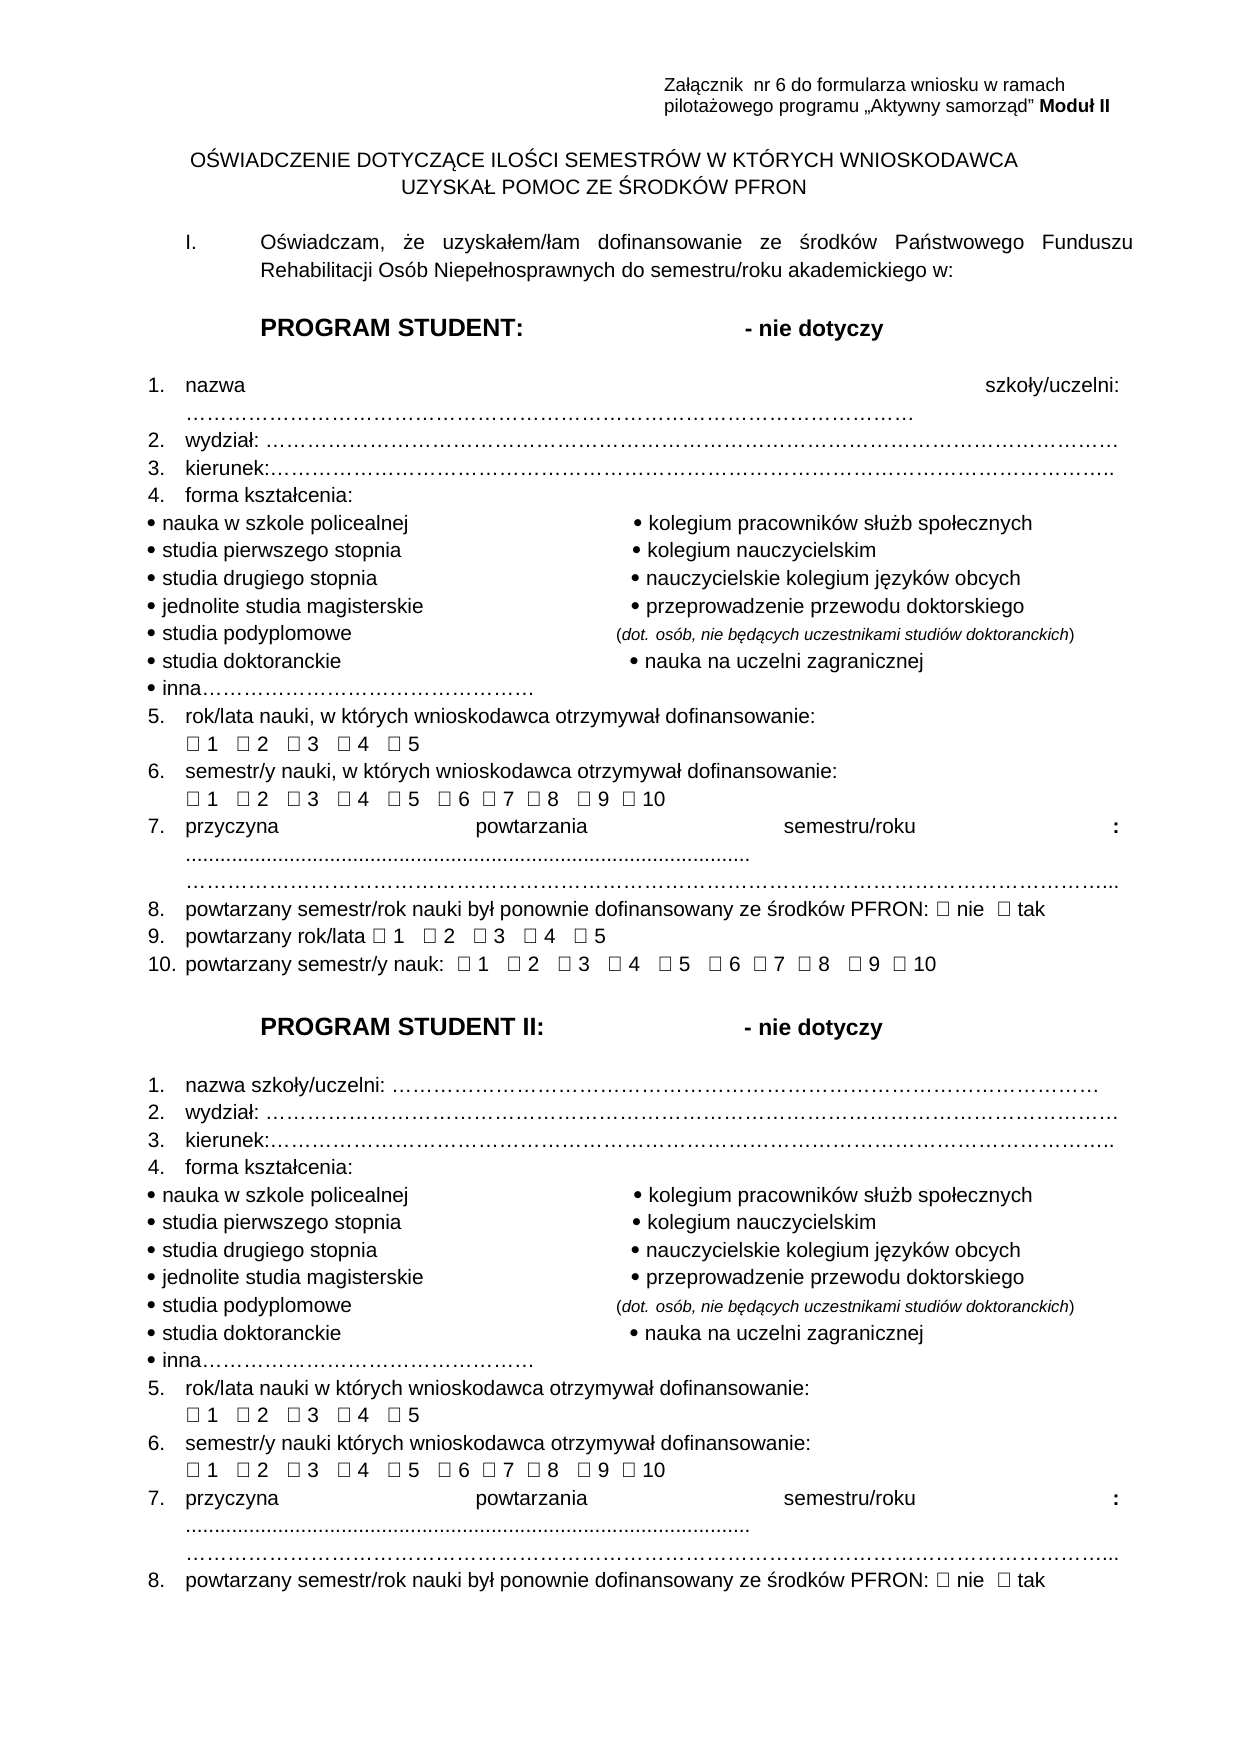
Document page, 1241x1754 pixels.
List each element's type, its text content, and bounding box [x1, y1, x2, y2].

list powtarzany semestr/rok nauki był ponownie dofinansowany ze środków PFRON:  nie  tak [148, 896, 1119, 920]
text studia podyplomowe (dot. osób, nie będących uczestnikami studiów doktoranckich) [148, 621, 1093, 645]
list przyczyna powtarzania semestru/roku : .................................................................................................. [148, 1486, 1119, 1537]
list nazwa szkoły/uczelni: ………………………………………………………………………………………… [148, 1072, 1119, 1096]
list ……………………………………………………………………………………………………………………... [185, 869, 1119, 893]
text PROGRAM STUDENT: - nie dotyczy [260, 313, 1093, 341]
list ……………………………………………………………………………………………………………………... [185, 1541, 1119, 1564]
list wydział: …………………………………………………………………………………………………………… [148, 1100, 1119, 1124]
list przyczyna powtarzania semestru/roku : .................................................................................................. [148, 814, 1119, 865]
list semestr/y nauki, w których wnioskodawca otrzymywał dofinansowanie: [148, 759, 1119, 783]
text studia pierwszego stopnia kolegium nauczycielskim [148, 1210, 1093, 1234]
list powtarzany semestr/rok nauki był ponownie dofinansowany ze środków PFRON:  nie  tak [148, 1568, 1119, 1592]
text  1  2  3  4  5  6  7  8  9  10 [185, 786, 1119, 810]
text studia drugiego stopnia nauczycielskie kolegium języków obcych [148, 566, 1093, 590]
list powtarzany rok/lata  1  2  3  4  5 [148, 924, 1119, 948]
text  1  2  3  4  5 [185, 731, 1119, 755]
list forma kształcenia: [148, 483, 1119, 507]
text jednolite studia magisterskie przeprowadzenie przewodu doktorskiego [148, 1265, 1093, 1289]
text nauka w szkole policealnej kolegium pracowników służb społecznych [148, 1182, 1093, 1206]
text inna………………………………………… [148, 1348, 1093, 1372]
list kierunek:………………………………………………………………………………………………………….. [148, 456, 1119, 479]
text studia doktoranckie nauka na uczelni zagranicznej [148, 1320, 1093, 1344]
text  1  2  3  4  5 [185, 1403, 1119, 1427]
list Oświadczam, że uzyskałem/łam dofinansowanie ze środków Państwowego Funduszu Rehabilitacji Osób Niepełnosprawnych do semestru/roku akademickiego w: [185, 230, 1134, 282]
list rok/lata nauki w których wnioskodawca otrzymywał dofinansowanie: [148, 1376, 1093, 1399]
text nauka w szkole policealnej kolegium pracowników służb społecznych [148, 511, 1093, 535]
text studia pierwszego stopnia kolegium nauczycielskim [148, 538, 1093, 562]
list forma kształcenia: [148, 1155, 1119, 1179]
list kierunek:………………………………………………………………………………………………………….. [148, 1127, 1119, 1151]
text  1  2  3  4  5  6  7  8  9  10 [185, 1458, 1119, 1482]
text PROGRAM STUDENT II: - nie dotyczy [260, 1012, 1093, 1041]
text studia drugiego stopnia nauczycielskie kolegium języków obcych [148, 1238, 1093, 1262]
text studia doktoranckie nauka na uczelni zagranicznej [148, 649, 1093, 673]
list wydział: …………………………………………………………………………………………………………… [148, 428, 1119, 452]
list rok/lata nauki, w których wnioskodawca otrzymywał dofinansowanie: [148, 704, 1093, 728]
text jednolite studia magisterskie przeprowadzenie przewodu doktorskiego [148, 593, 1093, 617]
text inna………………………………………… [148, 676, 1093, 700]
text OŚWIADCZENIE dotyczące ILOŚCI SEMESTRÓW W KTÓRYCH WNIOSKODAWCA UZYSKAŁ POMOC ZE ŚRODKÓW PFRON [148, 148, 1060, 199]
text studia podyplomowe (dot. osób, nie będących uczestnikami studiów doktoranckich) [148, 1293, 1093, 1317]
list powtarzany semestr/y nauk:  1  2  3  4  5  6  7  8  9  10 [148, 951, 1119, 975]
list semestr/y nauki których wnioskodawca otrzymywał dofinansowanie: [148, 1431, 1119, 1454]
list nazwa szkoły/uczelni: …………………………………………………………………………………………… [148, 373, 1119, 424]
